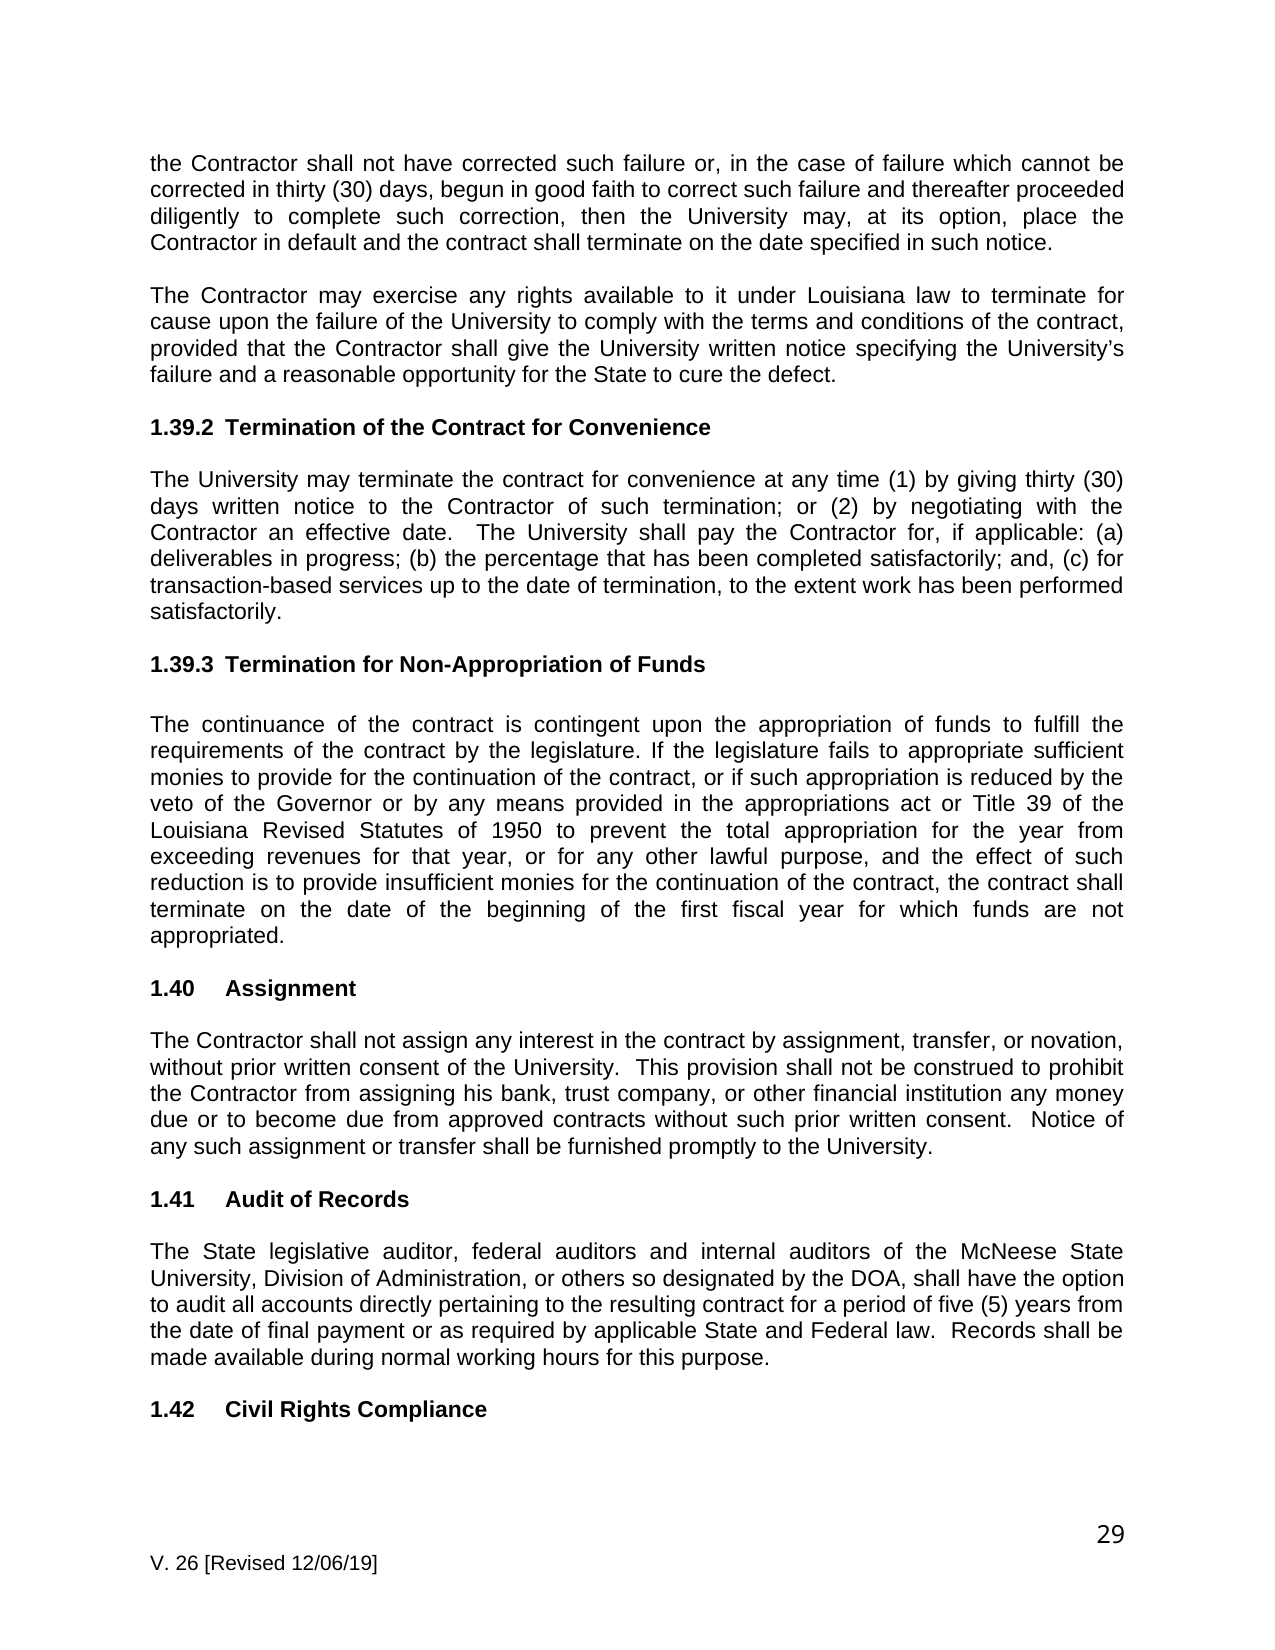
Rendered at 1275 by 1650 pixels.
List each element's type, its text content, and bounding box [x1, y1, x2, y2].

text The Contractor shall not assign any interest in the contract by assignment, transfer, or novation, without prior written consent of the University. This provision shall not be construed to prohibit the Contractor from assigning his bank, trust company, or other financial institution any money due or to become due from approved contracts without such prior written consent. Notice of any such assignment or transfer shall be furnished promptly to the University. [150, 1027, 1125, 1159]
text The Contractor may exercise any rights available to it under Louisiana law to terminate for cause upon the failure of the University to comply with the terms and conditions of the contract, provided that the Contractor shall give the University written notice specifying the University’s failure and a reasonable opportunity for the State to cure the defect. [150, 282, 1125, 387]
text 1.39.3 Termination for Non-Appropriation of Funds [150, 651, 1125, 677]
subtitle 1.40 Assignment [150, 975, 1125, 1001]
text The University may terminate the contract for convenience at any time (1) by giving thirty (30) days written notice to the Contractor of such termination; or (2) by negotiating with the Contractor an effective date. The University shall pay the Contractor for, if applicable: (a) deliverables in progress; (b) the percentage that has been completed satisfactorily; and, (c) for transaction-based services up to the date of termination, to the extent work has been performed satisfactorily. [150, 466, 1125, 624]
subtitle 1.39.2 Termination of the Contract for Convenience [150, 413, 1125, 440]
text The State legislative auditor, federal auditors and internal auditors of the McNeese State University, Division of Administration, or others so designated by the DOA, shall have the option to audit all accounts directly pertaining to the resulting contract for a period of five (5) years from the date of final payment or as required by applicable State and Federal law. Records shall be made available during normal working hours for this purpose. [150, 1238, 1125, 1370]
text The continuance of the contract is contingent upon the appropriation of funds to fulfill the requirements of the contract by the legislature. If the legislature fails to appropriate sufficient monies to provide for the continuation of the contract, or if such appropriation is reduced by the veto of the Governor or by any means provided in the appropriations act or Title 39 of the Louisiana Revised Statutes of 1950 to prevent the total appropriation for the year from exceeding revenues for that year, or for any other lawful purpose, and the effect of such reduction is to provide insufficient monies for the continuation of the contract, the contract shall terminate on the date of the beginning of the first fiscal year for which funds are not appropriated. [150, 711, 1125, 948]
subtitle 1.42 Civil Rights Compliance [150, 1396, 1125, 1423]
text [150, 150, 1125, 255]
subtitle 1.41 Audit of Records [150, 1186, 1125, 1212]
